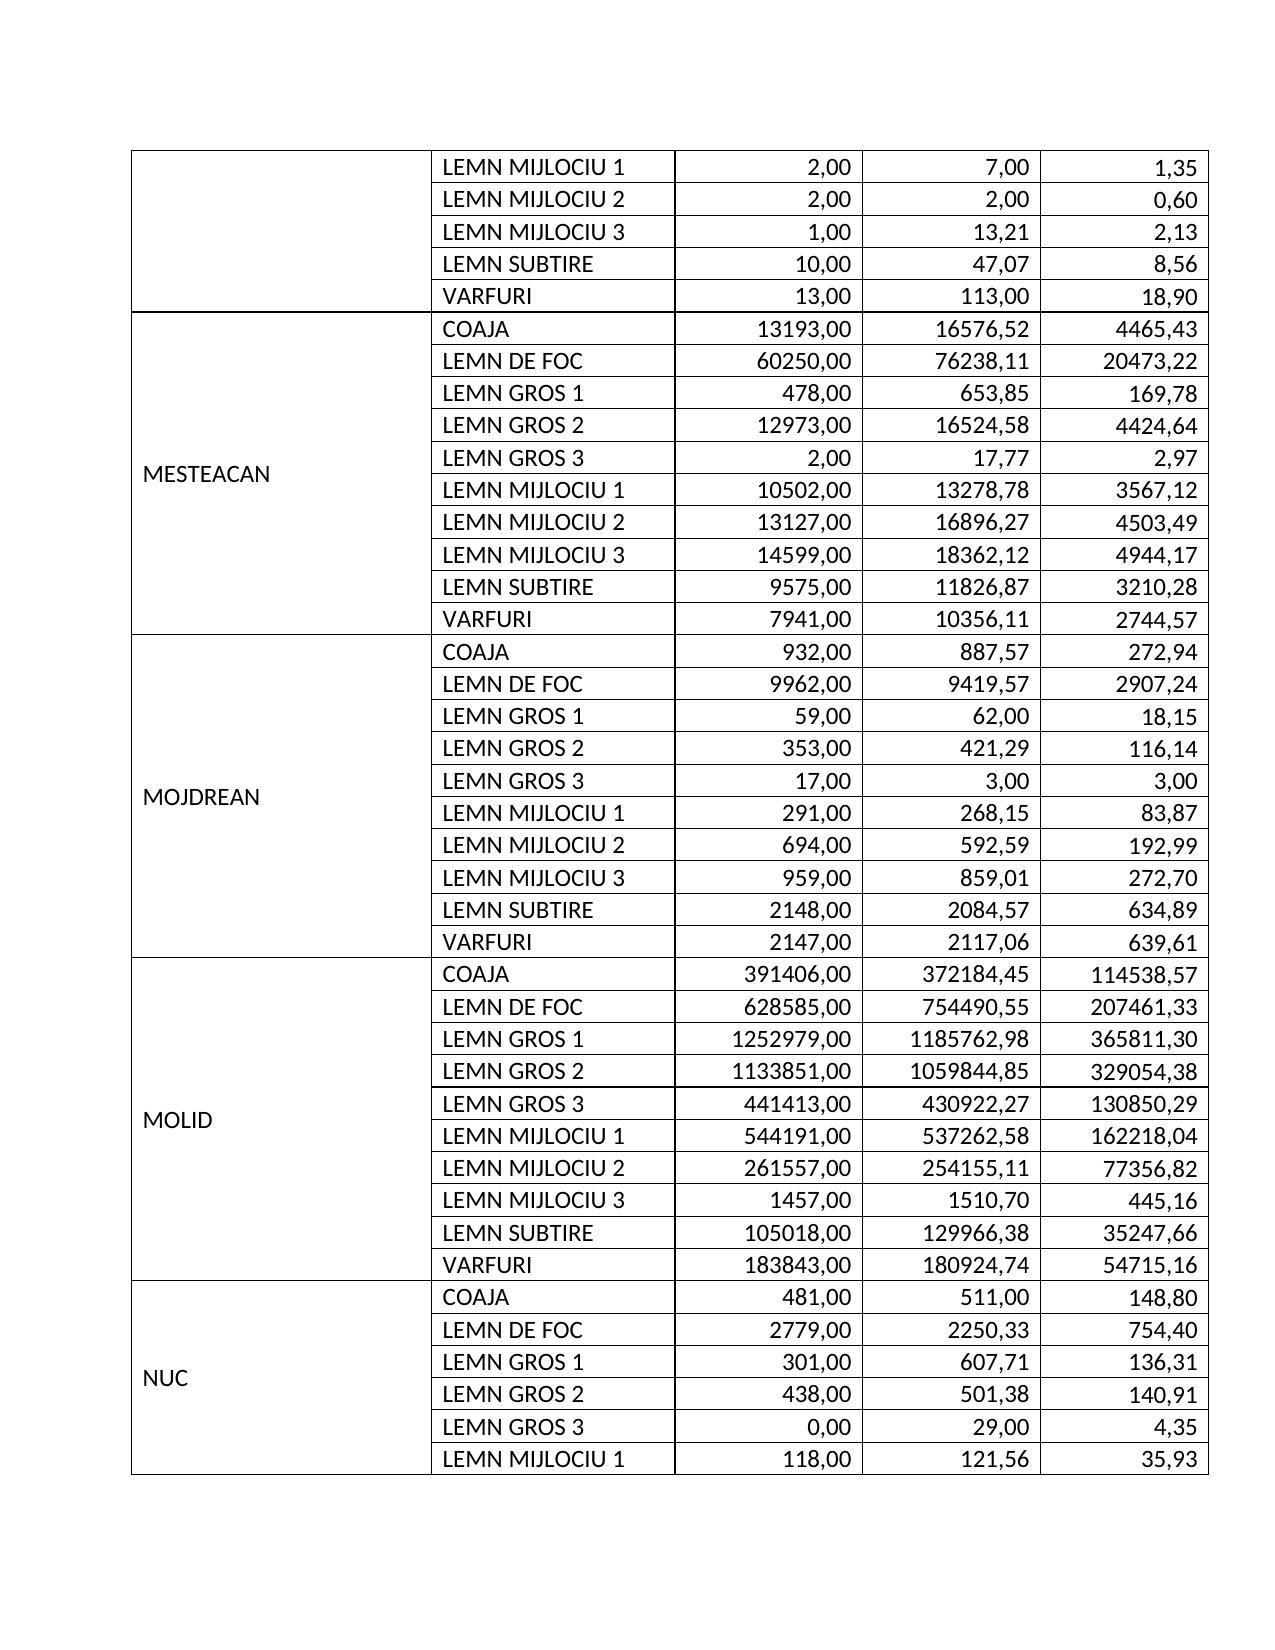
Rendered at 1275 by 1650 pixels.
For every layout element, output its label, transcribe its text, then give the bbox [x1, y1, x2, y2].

table_cell 192,99 [1041, 829, 1208, 860]
table_cell 329054,38 [1041, 1055, 1208, 1086]
table_cell 1457,00 [676, 1184, 862, 1216]
table_cell LEMN MIJLOCIU 3 [432, 216, 674, 247]
table_cell 430922,27 [863, 1088, 1040, 1119]
table_cell 77356,82 [1041, 1152, 1208, 1183]
table_cell LEMN GROS 1 [432, 1346, 674, 1377]
table_cell 353,00 [676, 732, 862, 763]
table_cell 105018,00 [676, 1217, 862, 1248]
table_cell LEMN GROS 2 [432, 1378, 674, 1409]
table_cell LEMN MIJLOCIU 2 [432, 506, 674, 537]
table_cell 634,89 [1041, 894, 1208, 925]
table_cell 129966,38 [863, 1217, 1040, 1248]
table_cell COAJA [432, 1281, 674, 1312]
table_cell 13278,78 [863, 474, 1040, 505]
table_cell LEMN GROS 3 [432, 1410, 674, 1442]
table_cell MOLID [132, 958, 431, 1280]
table_cell 2,00 [676, 151, 862, 182]
table_cell 169,78 [1041, 377, 1208, 408]
table_cell 2,00 [676, 183, 862, 214]
table_cell LEMN MIJLOCIU 1 [432, 1443, 674, 1474]
table_cell 60250,00 [676, 345, 862, 376]
table_cell 859,01 [863, 861, 1040, 893]
table_cell 511,00 [863, 1281, 1040, 1312]
table_cell 118,00 [676, 1443, 862, 1474]
table_cell 16524,58 [863, 409, 1040, 441]
table_cell 694,00 [676, 829, 862, 860]
table_cell LEMN GROS 3 [432, 1088, 674, 1119]
table_cell 2084,57 [863, 894, 1040, 925]
table_cell 1133851,00 [676, 1055, 862, 1086]
table_cell LEMN MIJLOCIU 2 [432, 183, 674, 214]
table_cell 544191,00 [676, 1120, 862, 1151]
table_cell 272,70 [1041, 861, 1208, 893]
table_cell 7941,00 [676, 603, 862, 634]
table_cell 130850,29 [1041, 1088, 1208, 1119]
table_cell 35,93 [1041, 1443, 1208, 1474]
table_cell 1,35 [1041, 151, 1208, 182]
table_cell VARFURI [432, 1249, 674, 1280]
table_cell VARFURI [432, 926, 674, 957]
table_cell LEMN GROS 3 [432, 765, 674, 796]
table_cell 1185762,98 [863, 1023, 1040, 1054]
table_cell 20473,22 [1041, 345, 1208, 376]
table_cell 3,00 [863, 765, 1040, 796]
table_cell 2779,00 [676, 1314, 862, 1345]
table_cell 2147,00 [676, 926, 862, 957]
table_cell 121,56 [863, 1443, 1040, 1474]
table_cell LEMN GROS 2 [432, 409, 674, 441]
table_cell LEMN DE FOC [432, 345, 674, 376]
table_cell 18,15 [1041, 700, 1208, 731]
table_cell 478,00 [676, 377, 862, 408]
table_cell 136,31 [1041, 1346, 1208, 1377]
table_cell LEMN GROS 1 [432, 700, 674, 731]
table_cell 1510,70 [863, 1184, 1040, 1216]
table_cell LEMN GROS 2 [432, 732, 674, 763]
table_cell MOJDREAN [132, 635, 431, 957]
table_cell 207461,33 [1041, 991, 1208, 1022]
table_cell LEMN MIJLOCIU 3 [432, 539, 674, 570]
table_cell 754,40 [1041, 1314, 1208, 1345]
table_cell 268,15 [863, 797, 1040, 828]
table_cell LEMN GROS 3 [432, 442, 674, 473]
table_cell LEMN MIJLOCIU 1 [432, 1120, 674, 1151]
table_cell 254155,11 [863, 1152, 1040, 1183]
table_cell 12973,00 [676, 409, 862, 441]
table_cell 3,00 [1041, 765, 1208, 796]
table_cell LEMN MIJLOCIU 1 [432, 151, 674, 182]
table_cell 10,00 [676, 248, 862, 279]
table_cell 62,00 [863, 700, 1040, 731]
table_cell 2,00 [676, 442, 862, 473]
table_cell LEMN MIJLOCIU 3 [432, 1184, 674, 1216]
table_cell 628585,00 [676, 991, 862, 1022]
table_cell 9419,57 [863, 668, 1040, 699]
table_cell 8,56 [1041, 248, 1208, 279]
table_cell 59,00 [676, 700, 862, 731]
table_cell 887,57 [863, 635, 1040, 667]
table_cell COAJA [432, 958, 674, 989]
table_cell LEMN MIJLOCIU 3 [432, 861, 674, 893]
table_cell LEMN GROS 1 [432, 377, 674, 408]
table_cell LEMN GROS 1 [432, 1023, 674, 1054]
table_cell 140,91 [1041, 1378, 1208, 1409]
table_cell 438,00 [676, 1378, 862, 1409]
table_cell 754490,55 [863, 991, 1040, 1022]
table_cell COAJA [432, 635, 674, 667]
table_cell 18362,12 [863, 539, 1040, 570]
table_cell 2148,00 [676, 894, 862, 925]
table_cell 2,13 [1041, 216, 1208, 247]
table_cell 1252979,00 [676, 1023, 862, 1054]
table_cell 272,94 [1041, 635, 1208, 667]
table_cell 13,00 [676, 280, 862, 311]
table_cell 7,00 [863, 151, 1040, 182]
table_cell 83,87 [1041, 797, 1208, 828]
table_cell LEMN MIJLOCIU 2 [432, 1152, 674, 1183]
table_cell 54715,16 [1041, 1249, 1208, 1280]
table_cell 16576,52 [863, 313, 1040, 344]
table_cell 10502,00 [676, 474, 862, 505]
table_cell 959,00 [676, 861, 862, 893]
table_cell 114538,57 [1041, 958, 1208, 989]
table_cell LEMN GROS 2 [432, 1055, 674, 1086]
table_cell 2,00 [863, 183, 1040, 214]
table_cell 9962,00 [676, 668, 862, 699]
table_cell 372184,45 [863, 958, 1040, 989]
table_cell 291,00 [676, 797, 862, 828]
table_cell 2117,06 [863, 926, 1040, 957]
table_cell LEMN DE FOC [432, 1314, 674, 1345]
table_cell LEMN DE FOC [432, 668, 674, 699]
table_cell 301,00 [676, 1346, 862, 1377]
table_cell 35247,66 [1041, 1217, 1208, 1248]
table_cell 639,61 [1041, 926, 1208, 957]
table_cell 47,07 [863, 248, 1040, 279]
table_cell 13193,00 [676, 313, 862, 344]
table_cell 537262,58 [863, 1120, 1040, 1151]
table_cell LEMN MIJLOCIU 2 [432, 829, 674, 860]
table_cell 0,60 [1041, 183, 1208, 214]
table_cell 13,21 [863, 216, 1040, 247]
table_cell MESTEACAN [132, 313, 431, 634]
table_cell 1059844,85 [863, 1055, 1040, 1086]
table_cell 14599,00 [676, 539, 862, 570]
table_cell 17,77 [863, 442, 1040, 473]
table_cell 180924,74 [863, 1249, 1040, 1280]
table_cell LEMN MIJLOCIU 1 [432, 474, 674, 505]
table_cell 2907,24 [1041, 668, 1208, 699]
table_cell 3210,28 [1041, 571, 1208, 602]
table_cell 501,38 [863, 1378, 1040, 1409]
table_cell 11826,87 [863, 571, 1040, 602]
table_cell LEMN SUBTIRE [432, 1217, 674, 1248]
table_cell 29,00 [863, 1410, 1040, 1442]
table_cell 9575,00 [676, 571, 862, 602]
table_cell 441413,00 [676, 1088, 862, 1119]
table_cell 932,00 [676, 635, 862, 667]
table_cell NUC [132, 1281, 431, 1474]
table_cell VARFURI [432, 603, 674, 634]
table_cell VARFURI [432, 280, 674, 311]
table_cell 391406,00 [676, 958, 862, 989]
table_cell LEMN SUBTIRE [432, 571, 674, 602]
table_cell 16896,27 [863, 506, 1040, 537]
table_cell 4503,49 [1041, 506, 1208, 537]
table_cell 4,35 [1041, 1410, 1208, 1442]
table_cell 421,29 [863, 732, 1040, 763]
table_cell 365811,30 [1041, 1023, 1208, 1054]
table_cell 445,16 [1041, 1184, 1208, 1216]
table_cell 116,14 [1041, 732, 1208, 763]
table_cell 1,00 [676, 216, 862, 247]
table_cell 162218,04 [1041, 1120, 1208, 1151]
table_cell 18,90 [1041, 280, 1208, 311]
table_cell LEMN MIJLOCIU 1 [432, 797, 674, 828]
table_cell 13127,00 [676, 506, 862, 537]
table_cell 3567,12 [1041, 474, 1208, 505]
table_cell 481,00 [676, 1281, 862, 1312]
table_cell LEMN SUBTIRE [432, 894, 674, 925]
table_cell 607,71 [863, 1346, 1040, 1377]
table_cell 4944,17 [1041, 539, 1208, 570]
table_cell 592,59 [863, 829, 1040, 860]
table_cell 653,85 [863, 377, 1040, 408]
table_cell 113,00 [863, 280, 1040, 311]
table_cell 148,80 [1041, 1281, 1208, 1312]
table_cell 10356,11 [863, 603, 1040, 634]
table_cell 76238,11 [863, 345, 1040, 376]
table_cell 183843,00 [676, 1249, 862, 1280]
table_cell LEMN SUBTIRE [432, 248, 674, 279]
table_cell 17,00 [676, 765, 862, 796]
table_cell 2744,57 [1041, 603, 1208, 634]
table_cell 4465,43 [1041, 313, 1208, 344]
table_cell 2,97 [1041, 442, 1208, 473]
table_cell 0,00 [676, 1410, 862, 1442]
table_cell 261557,00 [676, 1152, 862, 1183]
table_cell 2250,33 [863, 1314, 1040, 1345]
table_cell 4424,64 [1041, 409, 1208, 441]
table_cell LEMN DE FOC [432, 991, 674, 1022]
table_cell COAJA [432, 313, 674, 344]
